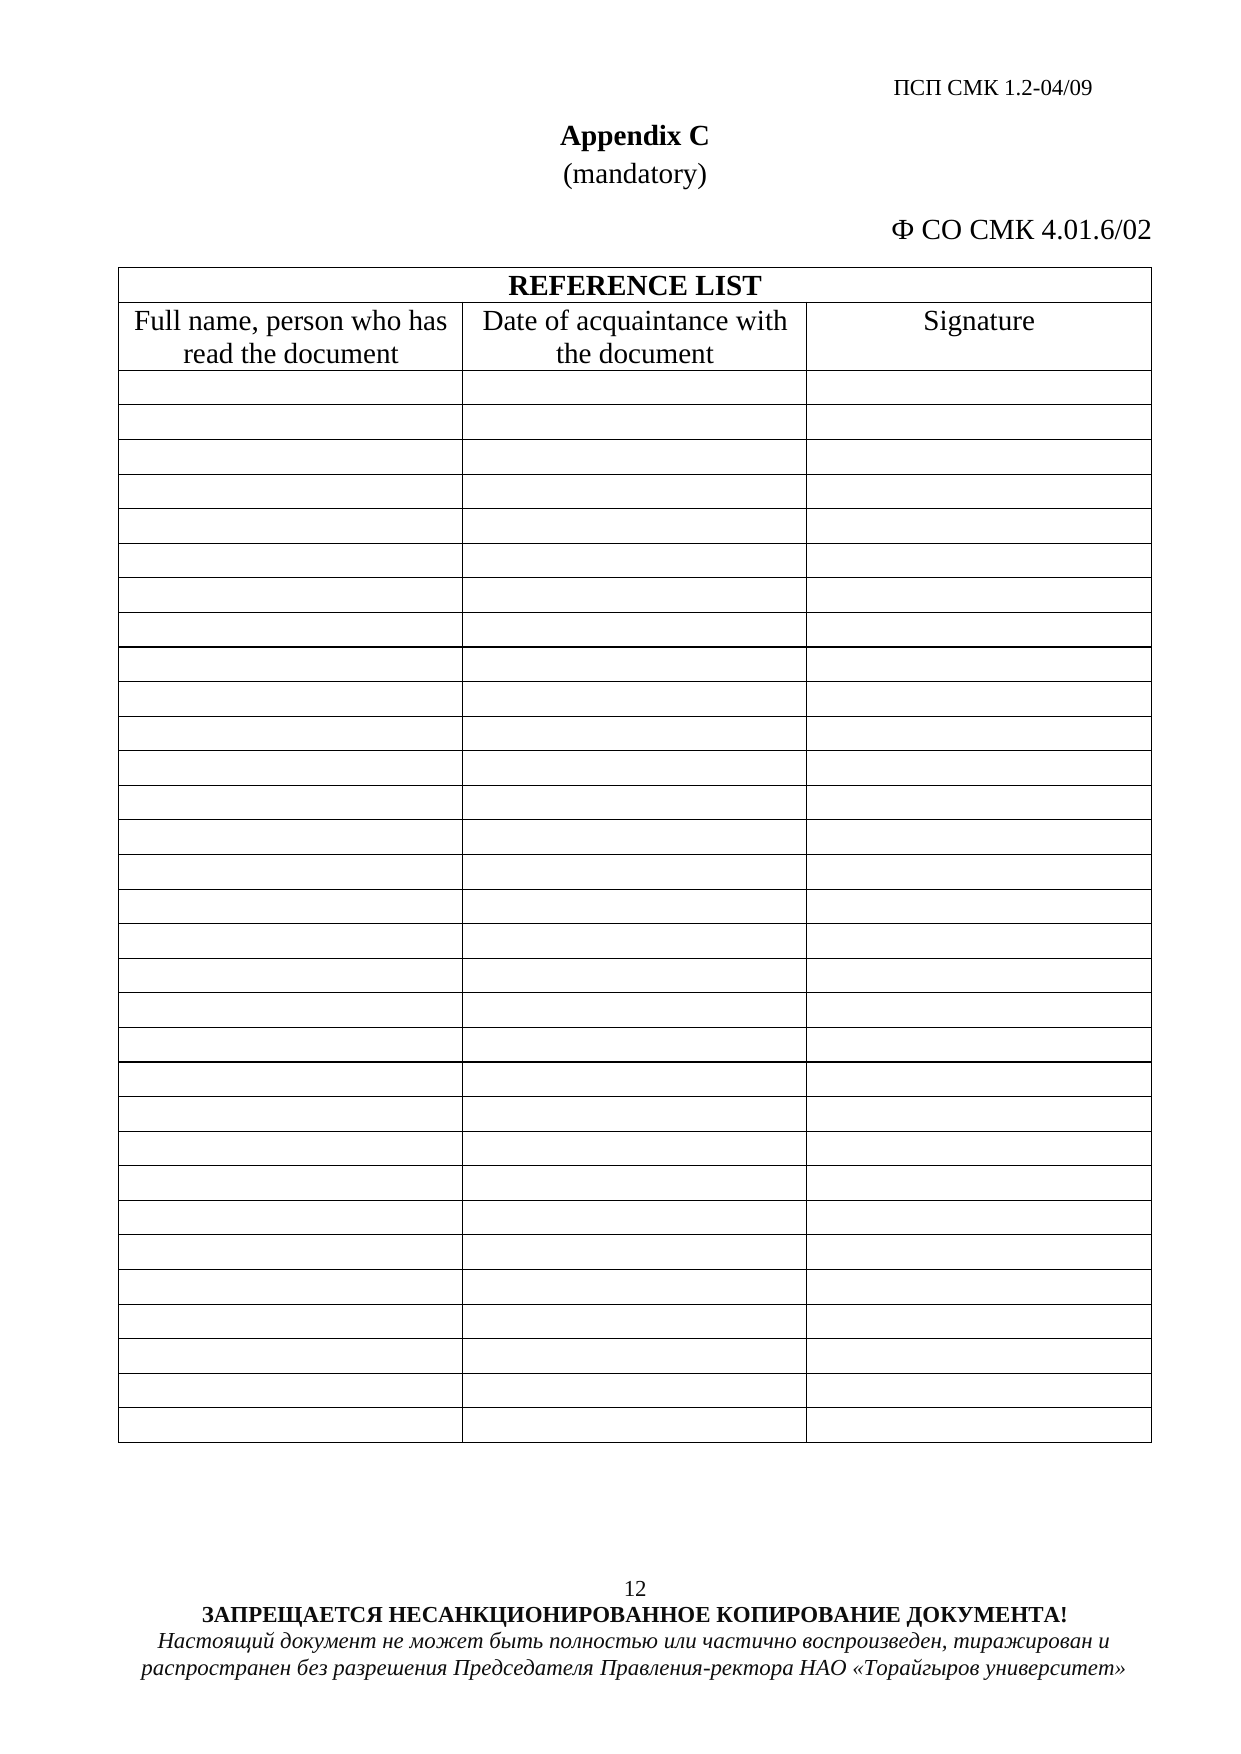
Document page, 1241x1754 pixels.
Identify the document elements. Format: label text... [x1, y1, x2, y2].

table_cell [119, 1339, 462, 1373]
table_cell [807, 648, 1151, 681]
text (mandatory) [118, 157, 1152, 190]
table_cell [463, 648, 806, 681]
table_cell [119, 1374, 462, 1407]
table_cell [807, 682, 1151, 716]
table_cell [463, 786, 806, 819]
table_cell [463, 855, 806, 888]
table_cell [463, 1201, 806, 1234]
table_cell [463, 509, 806, 543]
table_cell [807, 1097, 1151, 1131]
table_cell [119, 648, 462, 681]
table_cell [119, 751, 462, 785]
table_cell [807, 1166, 1151, 1200]
table_cell [807, 1305, 1151, 1338]
table_cell [463, 682, 806, 716]
table_cell [119, 440, 462, 473]
table_cell [463, 890, 806, 923]
table_cell [807, 1408, 1151, 1442]
table_cell [463, 1408, 806, 1442]
text Ф СО СМК 4.01.6/02 [118, 212, 1152, 245]
table_cell Full name, person who has read the document [119, 303, 462, 370]
table_cell [119, 959, 462, 992]
table_cell [807, 613, 1151, 646]
table_cell [463, 1063, 806, 1096]
table_cell [807, 371, 1151, 404]
table_cell [463, 405, 806, 439]
table_cell [463, 1305, 806, 1338]
table_cell [119, 578, 462, 612]
table_cell [807, 820, 1151, 854]
table_header REFERENCE LIST [119, 268, 1151, 302]
table_cell [119, 1235, 462, 1269]
table_cell [807, 924, 1151, 958]
table_cell [807, 578, 1151, 612]
table_cell [119, 475, 462, 508]
table_cell Date of acquaintance with the document [463, 303, 806, 370]
table_cell [119, 993, 462, 1027]
table_cell [807, 1201, 1151, 1234]
table_cell [119, 1408, 462, 1442]
table_cell [463, 1270, 806, 1303]
table_cell [463, 820, 806, 854]
table_cell [463, 1028, 806, 1061]
table_cell [119, 890, 462, 923]
table_cell [807, 717, 1151, 750]
table_cell [807, 855, 1151, 888]
table_cell [463, 544, 806, 577]
table_cell [119, 786, 462, 819]
table_cell [807, 1132, 1151, 1165]
table_cell [119, 1028, 462, 1061]
table_cell [463, 578, 806, 612]
table_cell [463, 1339, 806, 1373]
table_cell [463, 475, 806, 508]
table_cell [119, 717, 462, 750]
table_cell [463, 1132, 806, 1165]
table_cell [119, 509, 462, 543]
table_cell [463, 613, 806, 646]
table_cell [119, 682, 462, 716]
table_cell [119, 820, 462, 854]
table_cell [463, 1235, 806, 1269]
table_cell [463, 371, 806, 404]
table_cell [119, 1305, 462, 1338]
table_cell [463, 993, 806, 1027]
table_cell [119, 1132, 462, 1165]
table_cell [463, 959, 806, 992]
table_cell [119, 1166, 462, 1200]
table_cell [807, 1028, 1151, 1061]
table_cell [807, 405, 1151, 439]
table_cell [463, 1097, 806, 1131]
table_cell [119, 544, 462, 577]
table_cell [119, 405, 462, 439]
table_cell [119, 371, 462, 404]
table_cell [807, 544, 1151, 577]
table_cell [807, 786, 1151, 819]
table_cell [807, 959, 1151, 992]
table_cell [807, 1235, 1151, 1269]
table_cell [807, 1339, 1151, 1373]
text Appendix C [118, 118, 1152, 152]
table_cell [463, 1166, 806, 1200]
table_cell [807, 440, 1151, 473]
table_cell [119, 924, 462, 958]
table_cell [119, 613, 462, 646]
table_cell [807, 1374, 1151, 1407]
table_cell [119, 1270, 462, 1303]
table_cell [119, 1201, 462, 1234]
table_cell [807, 751, 1151, 785]
table_cell [463, 717, 806, 750]
table_cell [463, 924, 806, 958]
table_cell [119, 1063, 462, 1096]
table_cell [807, 1270, 1151, 1303]
table_cell [807, 993, 1151, 1027]
table_cell [119, 1097, 462, 1131]
table_cell [463, 751, 806, 785]
table_cell [807, 1063, 1151, 1096]
table_cell [807, 890, 1151, 923]
table_cell [463, 1374, 806, 1407]
table_cell [119, 855, 462, 888]
table_cell [463, 440, 806, 473]
table_cell [807, 475, 1151, 508]
table_cell [807, 509, 1151, 543]
table_cell Signature [807, 303, 1151, 370]
